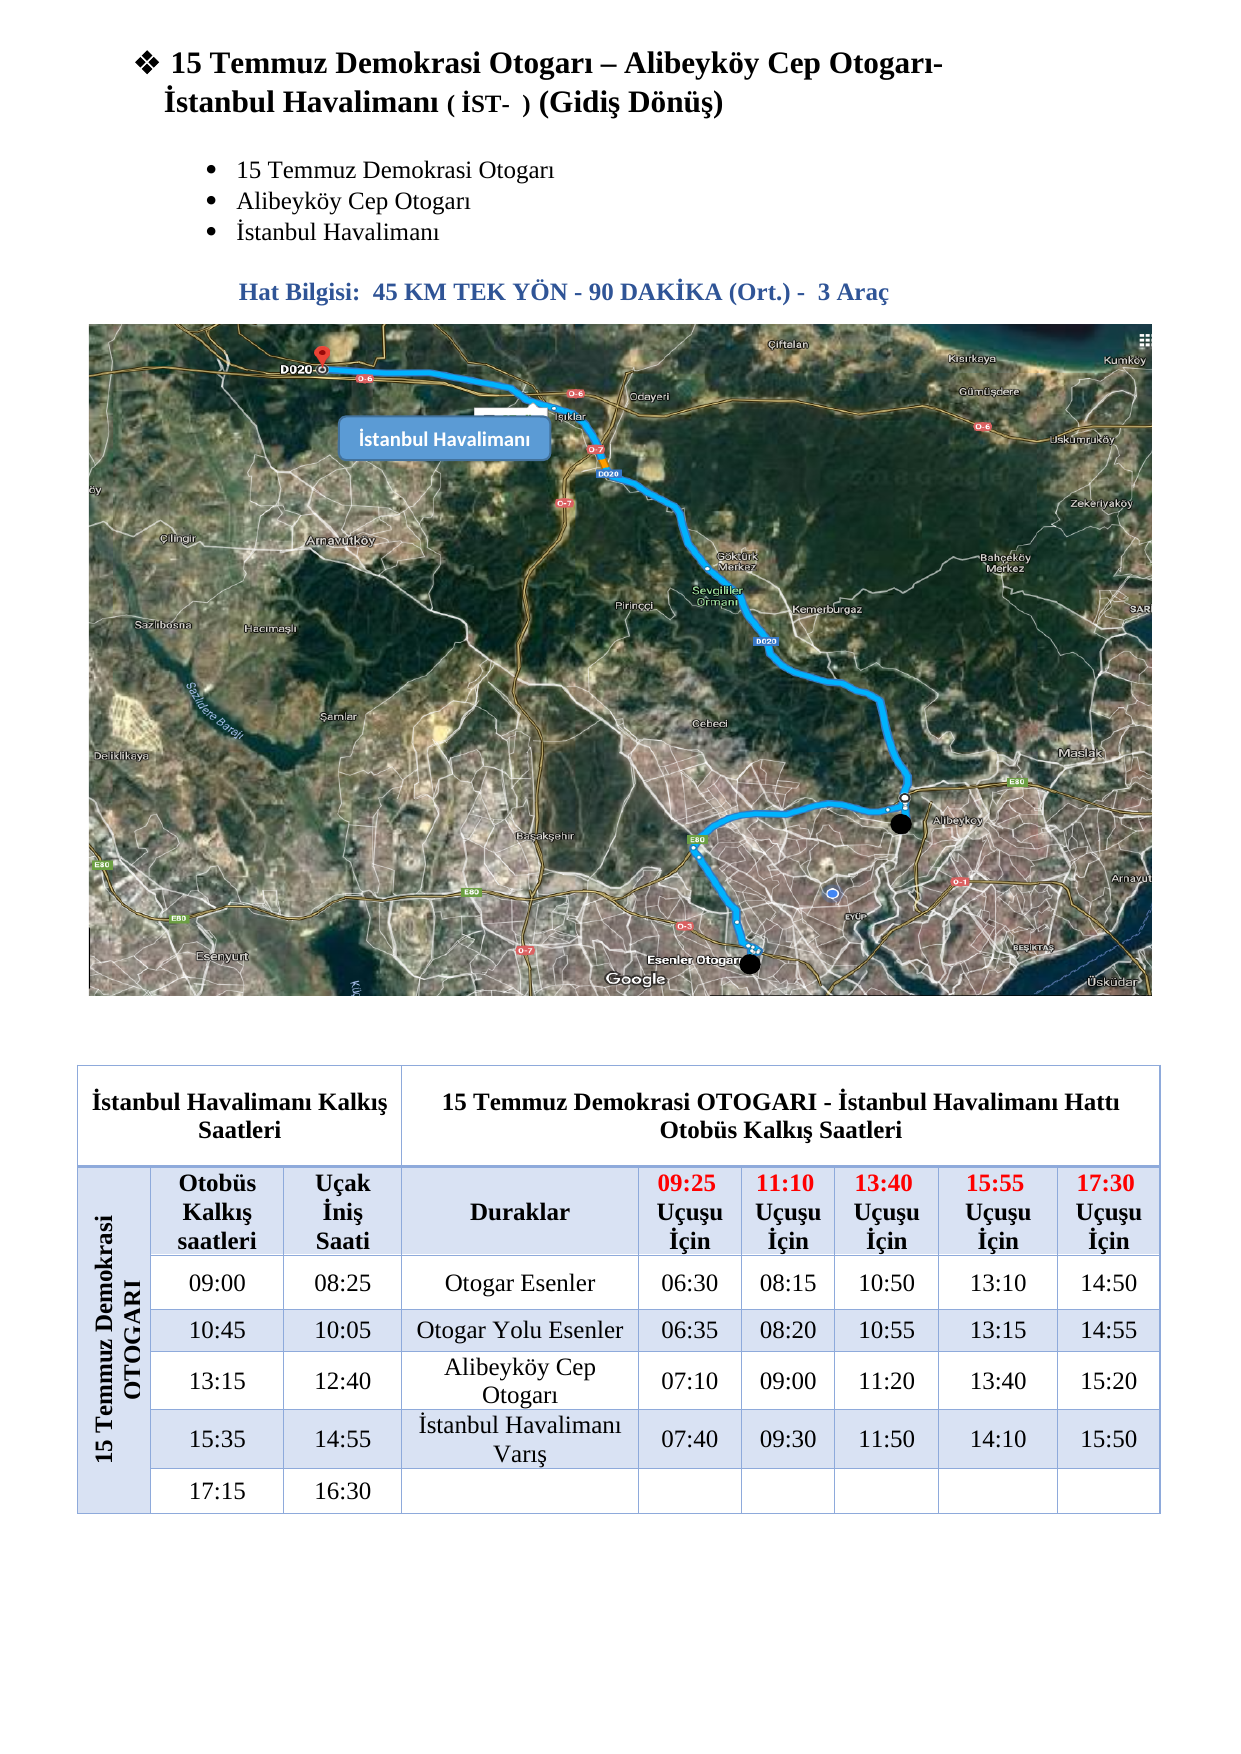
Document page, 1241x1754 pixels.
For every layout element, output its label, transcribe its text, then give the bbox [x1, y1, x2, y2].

table_cell 07:10 [639, 1352, 741, 1409]
table_cell 15:55 Uçuşu İçin [939, 1168, 1057, 1254]
list Alibeyköy Cep Otogarı [164, 186, 1152, 215]
table_header 15 Temmuz Demokrasi OTOGARI - İstanbul Havalimanı Hattı Otobüs Kalkış Saatleri [402, 1066, 1159, 1165]
list 15 Temmuz Demokrasi Otogarı – Alibeyköy Cep Otogarı- [133, 44, 1152, 80]
table_cell Otobüs Kalkış saatleri [151, 1168, 283, 1254]
table_cell 10:50 [835, 1256, 938, 1308]
table_cell [939, 1469, 1057, 1513]
table_cell 10:05 [284, 1310, 401, 1351]
table_cell 14:50 [1058, 1256, 1159, 1308]
table_cell Otogar Esenler [402, 1256, 638, 1308]
table_header İstanbul Havalimanı Kalkış Saatleri [78, 1066, 401, 1165]
table_cell [402, 1469, 638, 1513]
table_cell Duraklar [402, 1168, 638, 1254]
table_cell 11:10 Uçuşu İçin [742, 1168, 834, 1254]
table_cell 08:20 [742, 1310, 834, 1351]
table_cell 09:25 Uçuşu İçin [639, 1168, 741, 1254]
table_cell 17:30 Uçuşu İçin [1058, 1168, 1159, 1254]
table_cell 13:15 [151, 1352, 283, 1409]
table_cell 13:15 [939, 1310, 1057, 1351]
table_cell 14:10 [939, 1410, 1057, 1468]
picture [88, 324, 1152, 996]
list İstanbul Havalimanı [164, 217, 1152, 246]
table_cell [835, 1469, 938, 1513]
table_cell Alibeyköy Cep Otogarı [402, 1352, 638, 1409]
table_cell Otogar Yolu Esenler [402, 1310, 638, 1351]
table_cell 06:30 [639, 1256, 741, 1308]
table_cell 10:45 [151, 1310, 283, 1351]
table_cell 15:35 [151, 1410, 283, 1468]
table_cell 09:00 [151, 1256, 283, 1308]
table_cell [639, 1469, 741, 1513]
table_cell 07:40 [639, 1410, 741, 1468]
table_cell [1058, 1469, 1159, 1513]
table_cell İstanbul Havalimanı Varış [402, 1410, 638, 1468]
table_cell 15:50 [1058, 1410, 1159, 1468]
table_cell 13:40 Uçuşu İçin [835, 1168, 938, 1254]
table_cell 09:30 [742, 1410, 834, 1468]
table_cell 13:10 [939, 1256, 1057, 1308]
table_cell 12:40 [284, 1352, 401, 1409]
table_cell 08:15 [742, 1256, 834, 1308]
table_cell 15 Temmuz Demokrasi OTOGARI [78, 1168, 150, 1513]
table_cell 16:30 [284, 1469, 401, 1513]
list İstanbul Havalimanı ( İST- ) (Gidiş Dönüş) [164, 83, 1152, 119]
table_cell 11:50 [835, 1410, 938, 1468]
table_cell 11:20 [835, 1352, 938, 1409]
table_cell 17:15 [151, 1469, 283, 1513]
table_cell 10:55 [835, 1310, 938, 1351]
table_cell 08:25 [284, 1256, 401, 1308]
table_cell 14:55 [1058, 1310, 1159, 1351]
table_cell 06:35 [639, 1310, 741, 1351]
table_cell Uçak İniş Saati [284, 1168, 401, 1254]
list Hat Bilgisi: 45 KM TEK YÖN - 90 DAKİKA (Ort.) - 3 Araç [239, 277, 1152, 306]
list 15 Temmuz Demokrasi Otogarı [164, 155, 1152, 184]
table_cell 13:40 [939, 1352, 1057, 1409]
table_cell 09:00 [742, 1352, 834, 1409]
table_cell [742, 1469, 834, 1513]
table_cell 14:55 [284, 1410, 401, 1468]
table_cell 15:20 [1058, 1352, 1159, 1409]
